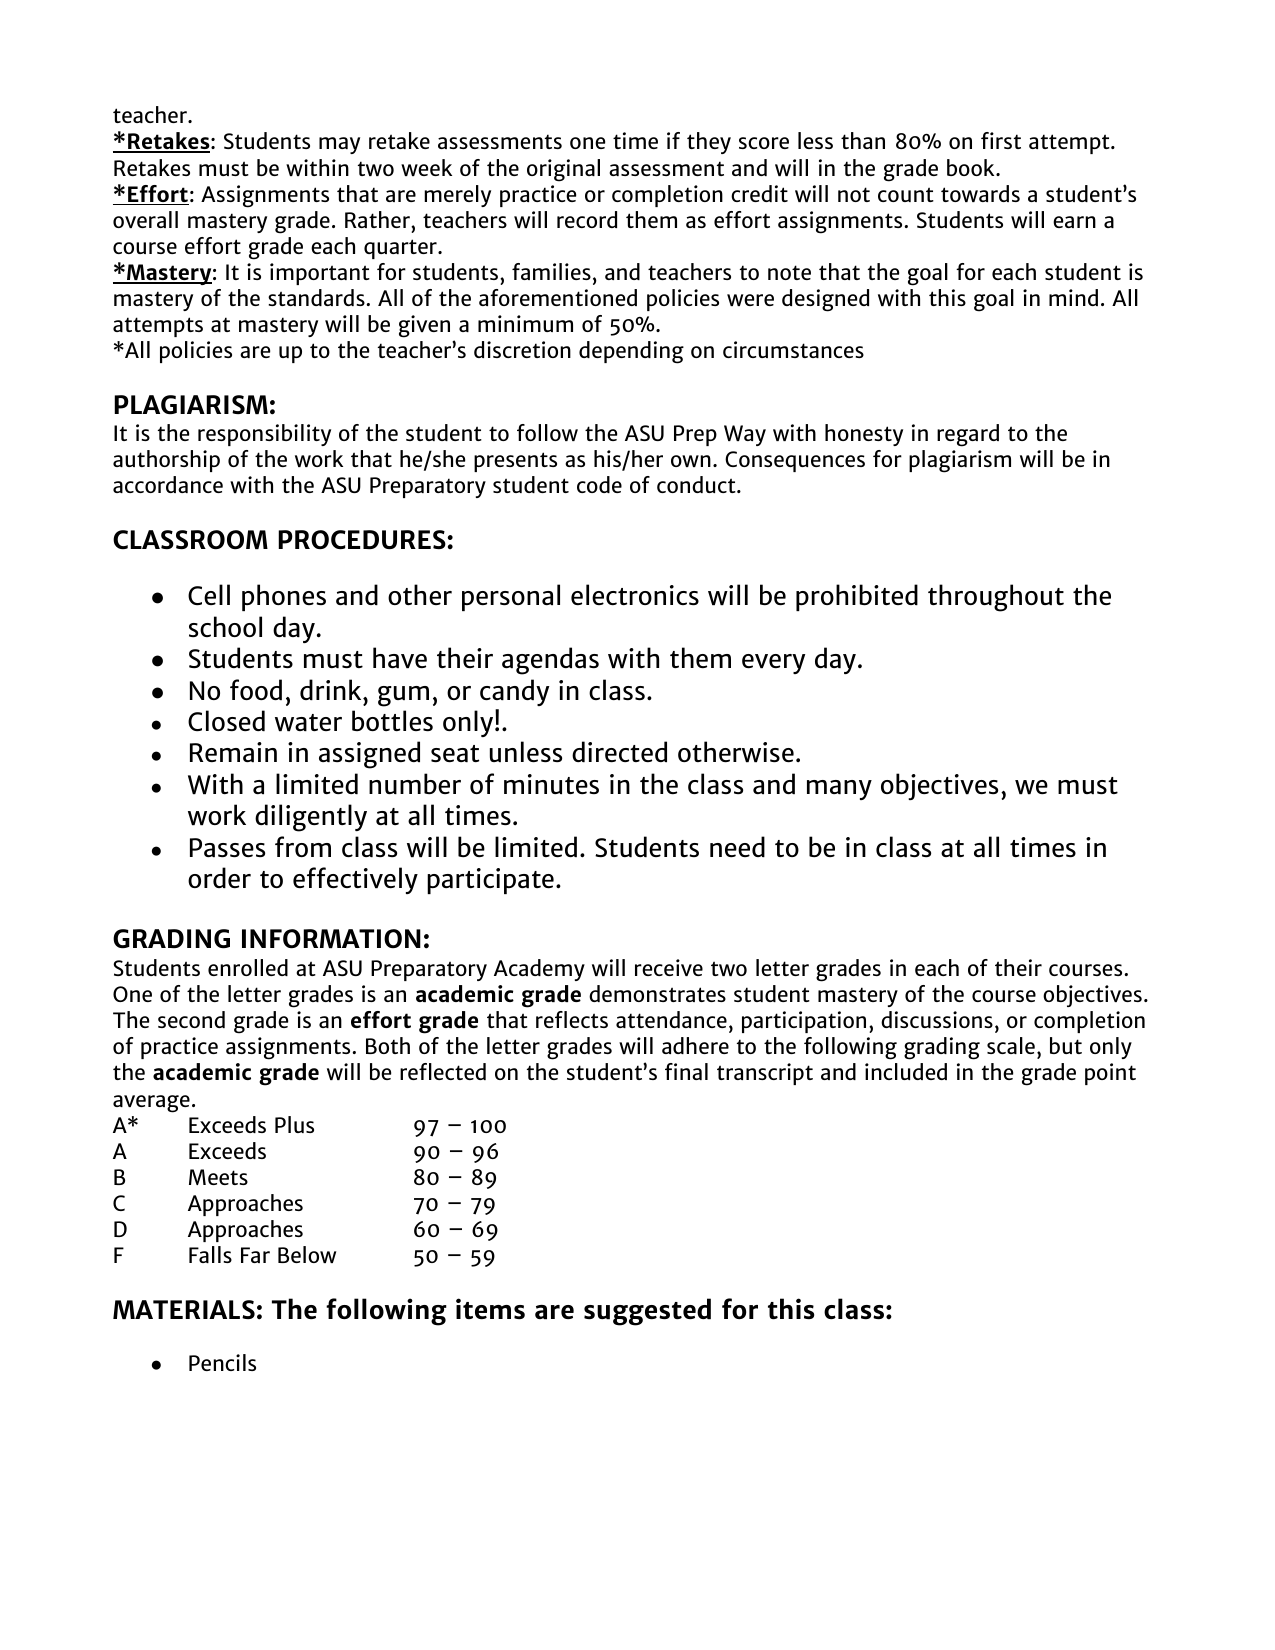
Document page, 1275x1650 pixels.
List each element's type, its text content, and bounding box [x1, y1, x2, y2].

list No food, drink, gum, or candy in class. [150, 675, 1162, 707]
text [112, 103, 1162, 182]
text *Effort: Assignments that are merely practice or completion credit will not count towards a student’s overall mastery grade. Rather, teachers will record them as effort assignments. Students will earn a course effort grade each quarter. *Mastery: It is important for students, families, and teachers to note that the goal for each student is mastery of the standards. All of the aforementioned policies were designed with this goal in mind. All attempts at mastery will be given a minimum of 50%. [112, 182, 1162, 338]
text MATERIALS: The following items are suggested for this class: [112, 1294, 1162, 1326]
text GRADING INFORMATION: Students enrolled at ASU Preparatory Academy will receive two letter grades in each of their courses. One of the letter grades is an academic grade demonstrates student mastery of the course objectives. The second grade is an effort grade that reflects attendance, participation, discussions, or completion of practice assignments. Both of the letter grades will adhere to the following grading scale, but only the academic grade will be reflected on the student’s final transcript and included in the grade point average. A* Exceeds Plus 97 – 100 A Exceeds 90 – 96 B Meets 80 – 89 C Approaches 70 – 79 D Approaches 60 – 69 F Falls Far Below 50 – 59 [112, 924, 1162, 1269]
list With a limited number of minutes in the class and many objectives, we must work diligently at all times. [150, 770, 1162, 833]
list Passes from class will be limited. Students need to be in class at all times in order to effectively participate. [150, 833, 1162, 924]
text *All policies are up to the teacher’s discretion depending on circumstances [112, 338, 1162, 364]
list Remain in assigned seat unless directed otherwise. [150, 738, 1162, 770]
list Closed water bottles only!. [150, 707, 1162, 738]
list Cell phones and other personal electronics will be prohibited throughout the school day. [150, 581, 1162, 644]
text CLASSROOM PROCEDURES: [112, 524, 1162, 556]
text PLAGIARISM: It is the responsibility of the student to follow the ASU Prep Way with honesty in regard to the authorship of the work that he/she presents as his/her own. Consequences for plagiarism will be in accordance with the ASU Preparatory student code of conduct. [112, 389, 1162, 499]
list Pencils [150, 1351, 1162, 1377]
list Students must have their agendas with them every day. [150, 644, 1162, 675]
